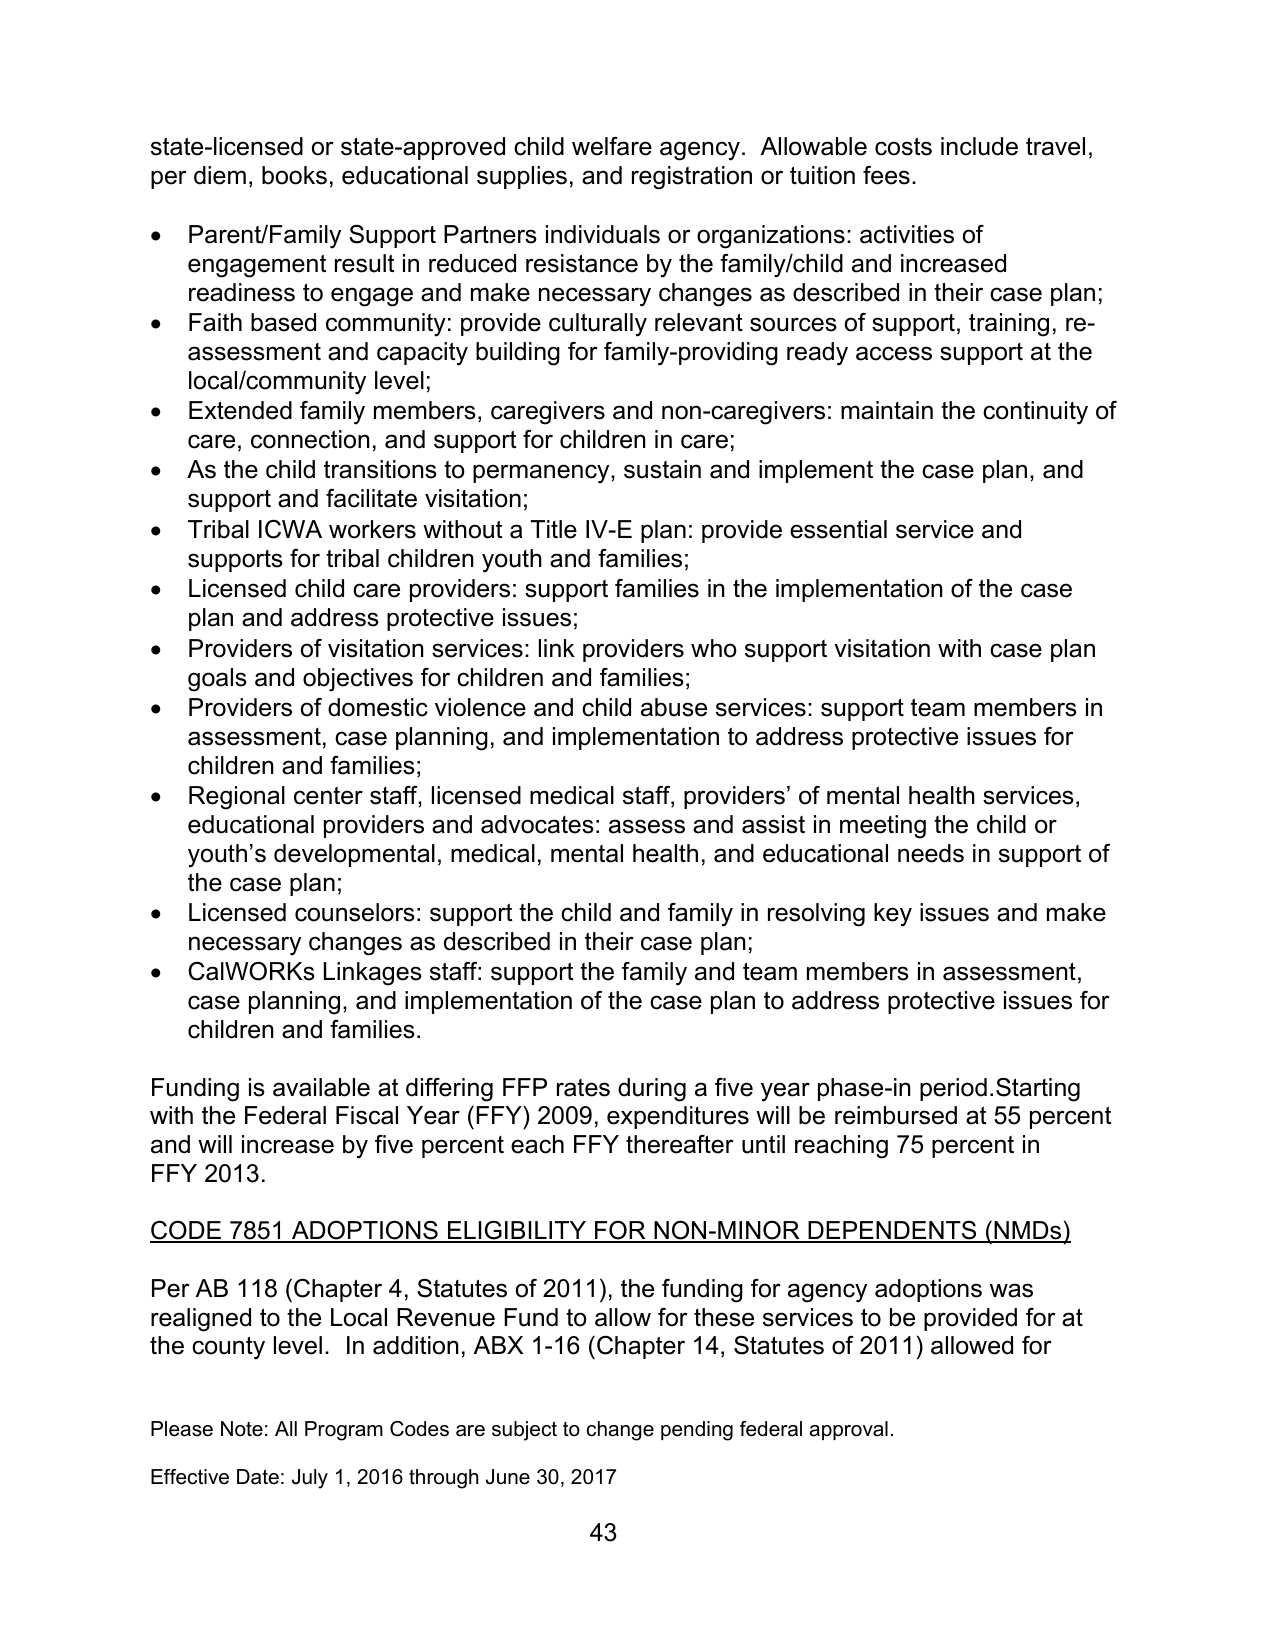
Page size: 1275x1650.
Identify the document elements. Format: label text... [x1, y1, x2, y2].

list Providers of visitation services: link providers who support visitation with case plan goals and objectives for children and families; [150, 632, 1117, 691]
list Tribal ICWA workers without a Title IV-E plan: provide essential service and supports for tribal children youth and families; [150, 513, 1117, 573]
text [150, 132, 1125, 189]
list CalWORKs Linkages staff: support the family and team members in assessment, case planning, and implementation of the case plan to address protective issues for children and families. [150, 956, 1117, 1044]
list Licensed child care providers: support families in the implementation of the case plan and address protective issues; [150, 573, 1117, 632]
list Licensed counselors: support the child and family in resolving key issues and make necessary changes as described in their case plan; [150, 896, 1117, 956]
text FFY 2013. [150, 1159, 1125, 1188]
list As the child transitions to permanency, sustain and implement the case plan, and support and facilitate visitation; [150, 454, 1117, 513]
text Funding is available at differing FFP rates during a five year phase-in period.Starting with the Federal Fiscal Year (FFY) 2009, expenditures will be reimbursed at 55 percent and will increase by five percent each FFY thereafter until reaching 75 percent in [150, 1073, 1125, 1159]
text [150, 1274, 1125, 1360]
list Extended family members, caregivers and non-caregivers: maintain the continuity of care, connection, and support for children in care; [150, 394, 1117, 454]
list Regional center staff, licensed medical staff, providers’ of mental health services, educational providers and advocates: assess and assist in meeting the child or youth’s developmental, medical, mental health, and educational needs in support of the case plan; [150, 779, 1117, 896]
list Providers of domestic violence and child abuse services: support team members in assessment, case planning, and implementation to address protective issues for children and families; [150, 691, 1117, 779]
text CODE 7851 ADOPTIONS ELIGIBILITY FOR NON-MINOR DEPENDENTS (NMDs) [150, 1216, 1125, 1245]
list Parent/Family Support Partners individuals or organizations: activities of engagement result in reduced resistance by the family/child and increased readiness to engage and make necessary changes as described in their case plan; [150, 218, 1117, 306]
list Faith based community: provide culturally relevant sources of support, training, re-assessment and capacity building for family-providing ready access support at the local/community level; [150, 306, 1117, 394]
